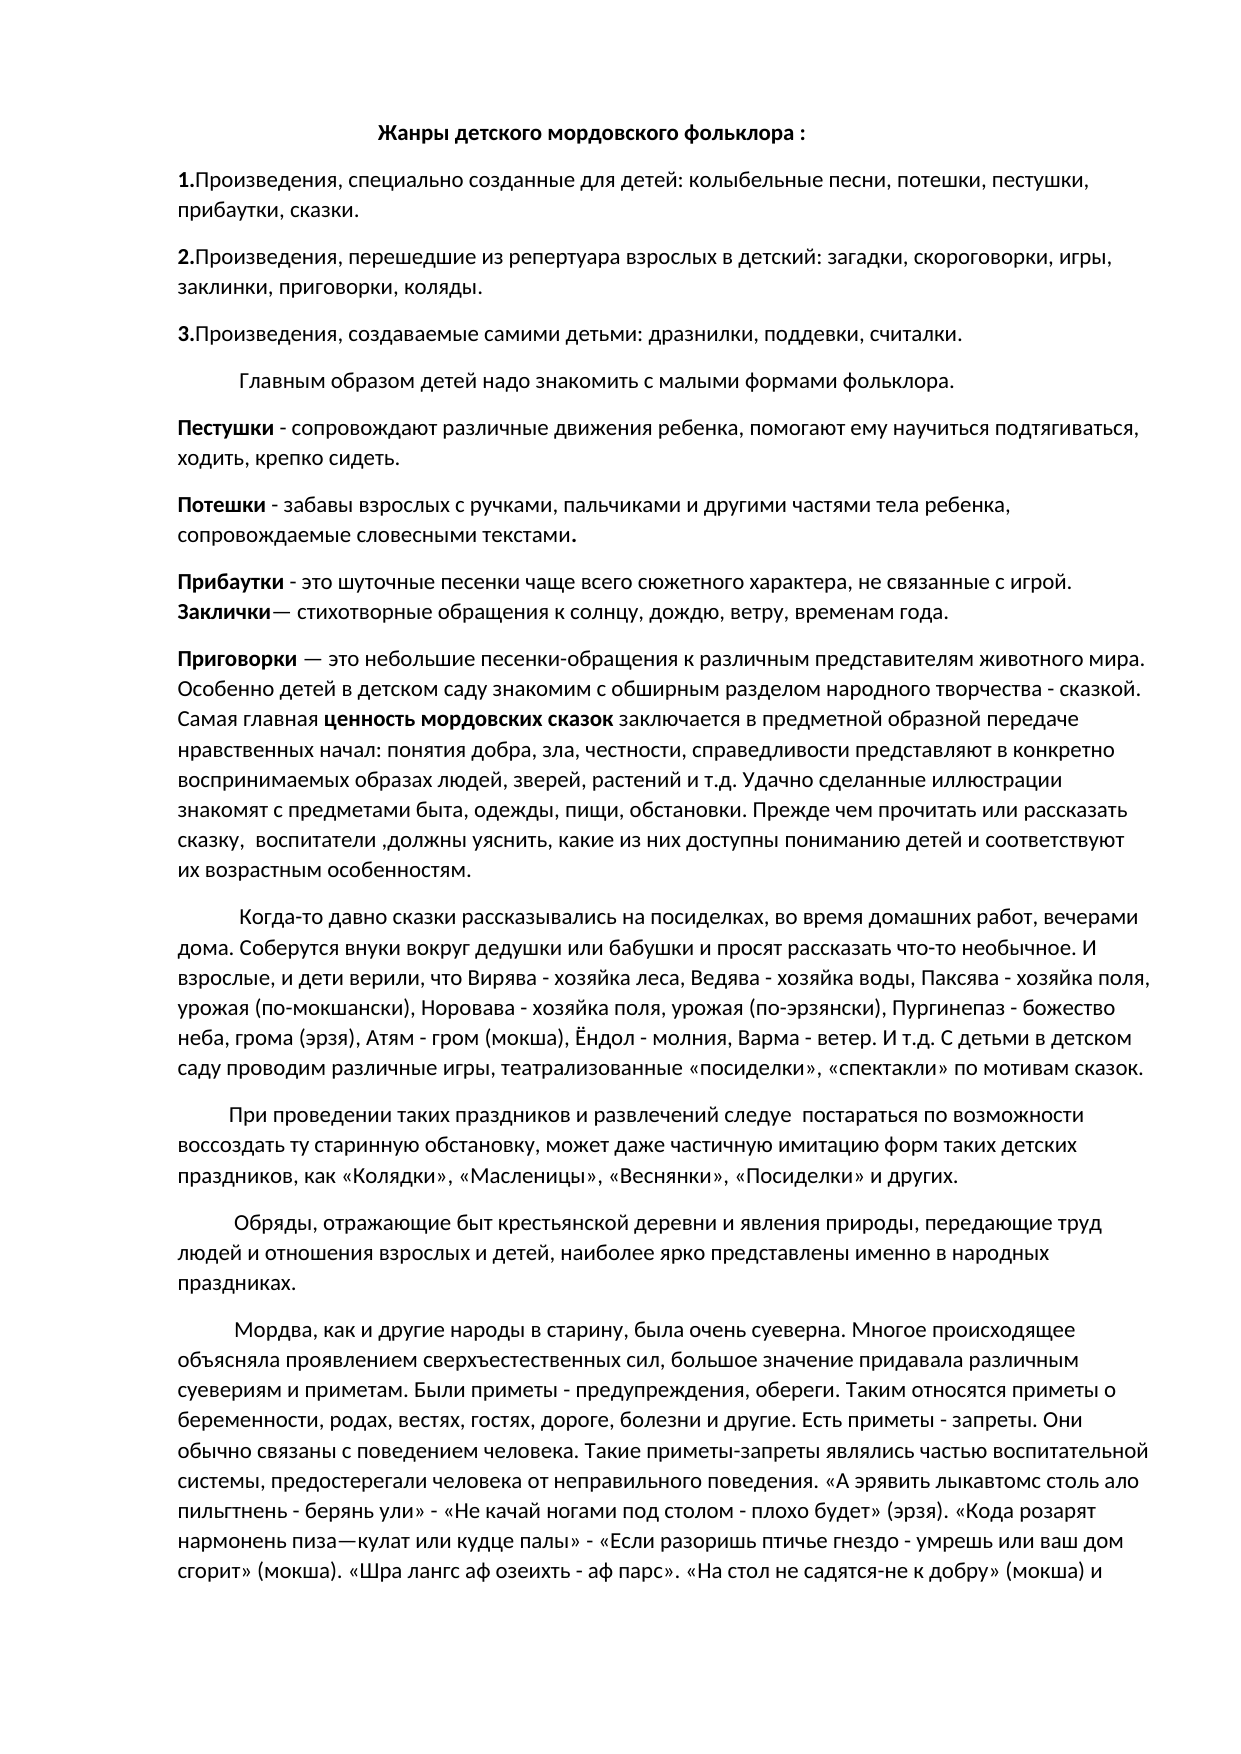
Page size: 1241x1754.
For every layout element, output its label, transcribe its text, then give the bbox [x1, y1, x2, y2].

text Жанры детского мордовского фольклора : [177, 118, 1152, 146]
text 2.Произведения, перешедшие из репертуара взрослых в детский: загадки, скороговорки, игры, заклинки, приговорки, коляды. [177, 242, 1152, 300]
text Прибаутки - это шуточные песенки чаще всего сюжетного характера, не связанные с игрой. Заклички— стихотворные обращения к солнцу, дождю, ветру, временам года. [177, 567, 1152, 625]
text Обряды, отражающие быт крестьянской деревни и явления природы, передающие труд людей и отношения взрослых и детей, наиболее ярко представлены именно в народных праздниках. [177, 1208, 1152, 1296]
text 1.Произведения, специально созданные для детей: колыбельные песни, потешки, пестушки, прибаутки, сказки. [177, 165, 1152, 223]
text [177, 1315, 1152, 1585]
text Пестушки - сопровождают различные движения ребенка, помогают ему научиться подтягиваться, ходить, крепко сидеть. [177, 413, 1152, 471]
text Потешки - забавы взрослых с ручками, пальчиками и другими частями тела ребенка, сопровождаемые словесными текстами. [177, 490, 1152, 548]
text 3.Произведения, создаваемые самими детьми: дразнилки, поддевки, считалки. [177, 319, 1152, 347]
text Когда-то давно сказки рассказывались на посиделках, во время домашних работ, вечерами дома. Соберутся внуки вокруг дедушки или бабушки и просят рассказать что-то необычное. И взрослые, и дети верили, что Вирява - хозяйка леса, Ведява - хозяйка воды, Паксява - хозяйка поля, урожая (по-мокшански), Норовава - хозяйка поля, урожая (по-эрзянски), Пургинепаз - божество неба, грома (эрзя), Атям - гром (мокша), Ёндол - молния, Варма - ветер. И т.д. С детьми в детском саду проводим различные игры, театрализованные «посиделки», «спектакли» по мотивам сказок. [177, 902, 1152, 1082]
text Главным образом детей надо знакомить с малыми формами фольклора. [177, 366, 1152, 394]
text При проведении таких праздников и развлечений следуе постараться по возможности воссоздать ту старинную обстановку, может даже частичную имитацию форм таких детских праздников, как «Колядки», «Масленицы», «Веснянки», «Посиделки» и других. [177, 1100, 1152, 1189]
text Приговорки — это небольшие песенки-обращения к различным представителям животного мира. Особенно детей в детском саду знакомим с обширным разделом народного творчества - сказкой. Самая главная ценность мордовских сказок заключается в предметной образной передаче нравственных начал: понятия добра, зла, честности, справедливости представляют в конкретно воспринимаемых образах людей, зверей, растений и т.д. Удачно сделанные иллюстрации знакомят с предметами быта, одежды, пищи, обстановки. Прежде чем прочитать или рассказать сказку, воспитатели ,должны уяснить, какие из них доступны пониманию детей и соответствуют их возрастным особенностям. [177, 644, 1152, 884]
